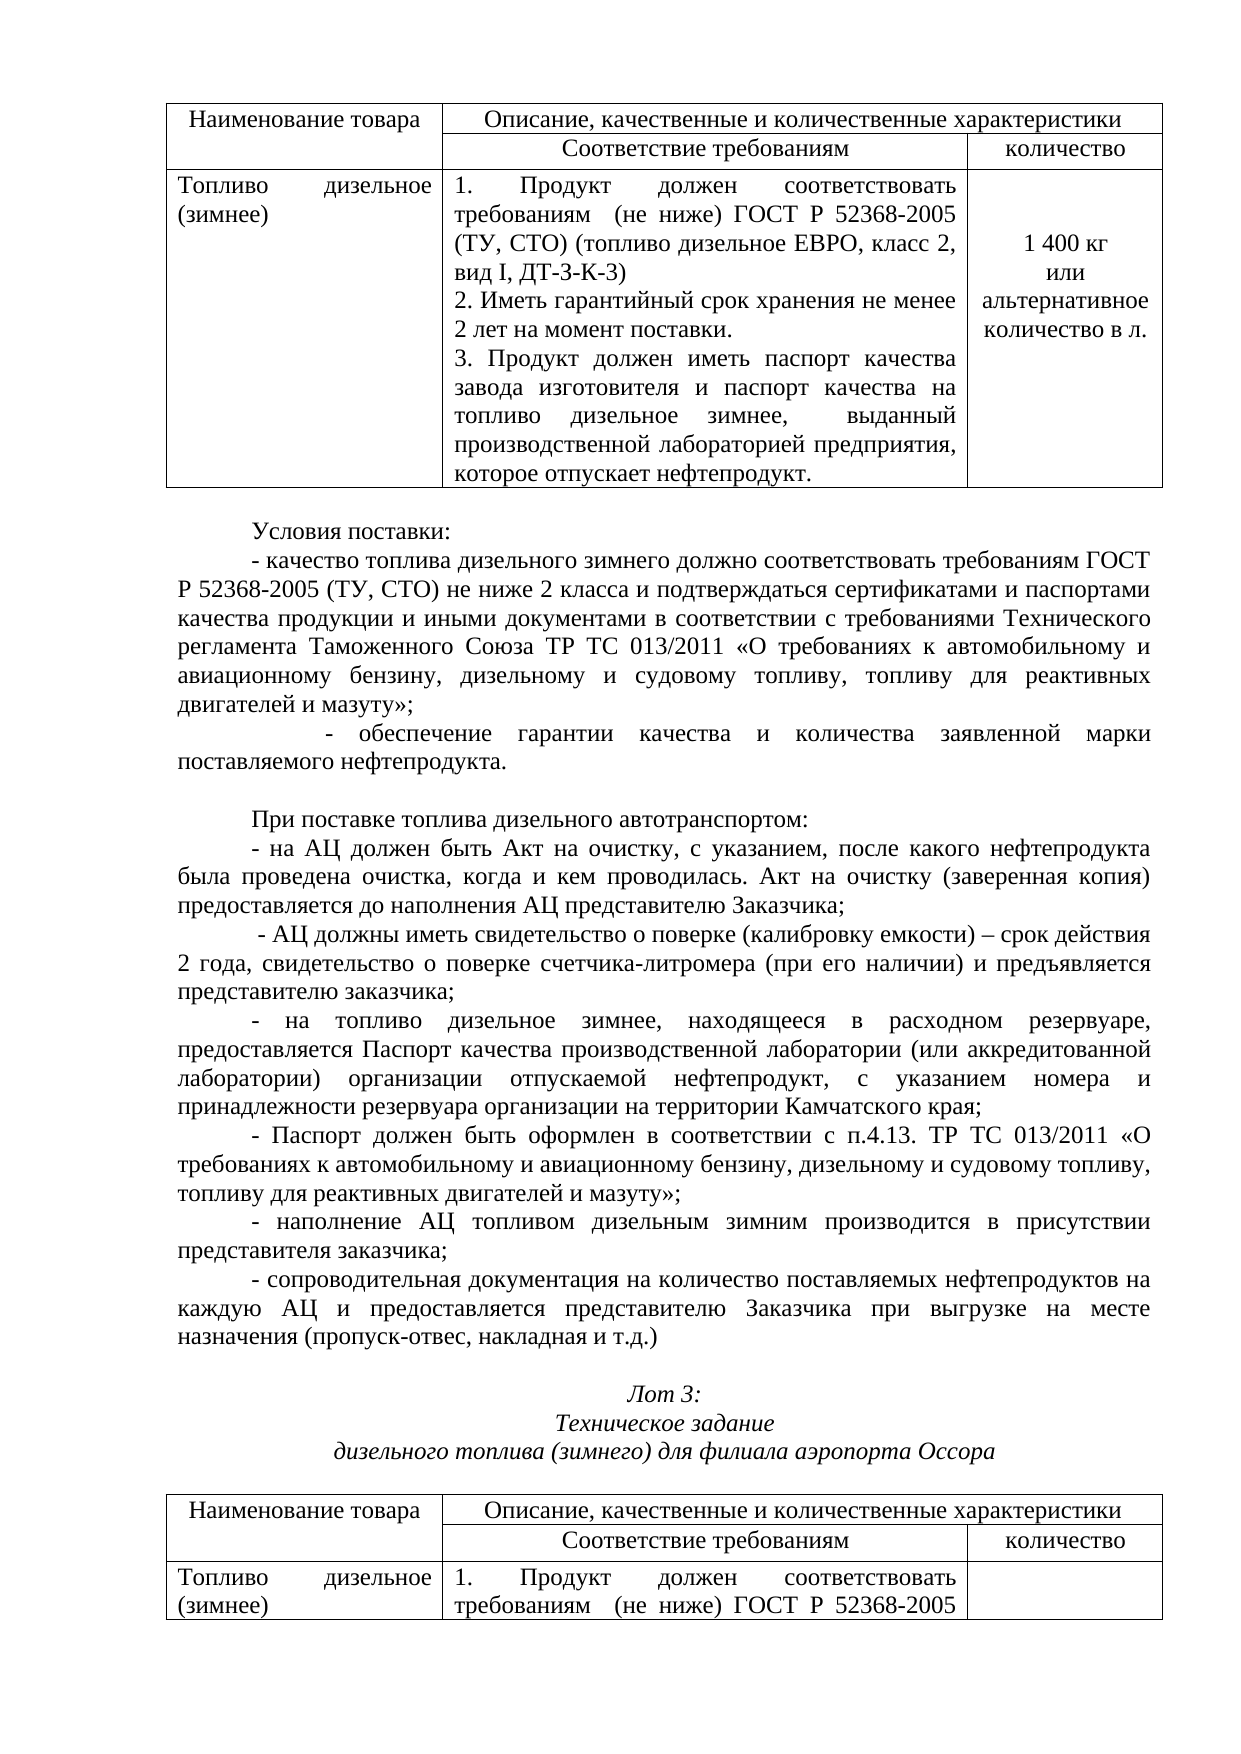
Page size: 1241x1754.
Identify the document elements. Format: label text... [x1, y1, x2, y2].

text - обеспечение гарантии качества и количества заявленной марки поставляемого нефтепродукта. [177, 718, 1152, 775]
table_header Наименование товара [167, 104, 442, 169]
text - на топливо дизельное зимнее, находящееся в расходном резервуаре, предоставляется Паспорт качества производственной лаборатории (или аккредитованной лаборатории) организации отпускаемой нефтепродукт, с указанием номера и принадлежности резервуара организации на территории Камчатского края; [177, 1005, 1152, 1120]
table_header Наименование товара [167, 1495, 442, 1561]
text Условия поставки: [177, 516, 1152, 545]
text При поставке топлива дизельного автотранспортом: [177, 804, 1152, 833]
text - качество топлива дизельного зимнего должно соответствовать требованиям ГОСТ Р 52368-2005 (ТУ, СТО) не ниже 2 класса и подтверждаться сертификатами и паспортами качества продукции и иными документами в соответствии с требованиями Технического регламента Таможенного Союза ТР ТС 013/2011 «О требованиях к автомобильному и авиационному бензину, дизельному и судовому топливу, топливу для реактивных двигателей и мазуту»; [177, 545, 1152, 718]
table_cell 1 400 кг или альтернативное количество в л. [968, 170, 1162, 487]
table_header Описание, качественные и количественные характеристики [443, 1495, 1162, 1524]
table_cell Соответствие требованиям [443, 1525, 967, 1561]
text - Паспорт должен быть оформлен в соответствии с п.4.13. ТР ТС 013/2011 «О требованиях к автомобильному и авиационному бензину, дизельному и судовому топливу, топливу для реактивных двигателей и мазуту»; [177, 1120, 1152, 1206]
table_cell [443, 1562, 967, 1619]
table_cell количество [968, 134, 1162, 169]
text - АЦ должны иметь свидетельство о поверке (калибровку емкости) – срок действия 2 года, свидетельство о поверке счетчика-литромера (при его наличии) и предъявляется представителю заказчика; [177, 919, 1152, 1005]
text дизельного топлива (зимнего) для филиала аэропорта Оссора [177, 1436, 1152, 1465]
text Техническое задание [177, 1408, 1152, 1436]
table_cell количество [968, 1525, 1162, 1561]
table_header Описание, качественные и количественные характеристики [443, 104, 1162, 132]
text - на АЦ должен быть Акт на очистку, с указанием, после какого нефтепродукта была проведена очистка, когда и кем проводилась. Акт на очистку (заверенная копия) предоставляется до наполнения АЦ представителю Заказчика; [177, 833, 1152, 919]
table_cell Соответствие требованиям [443, 134, 967, 169]
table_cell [968, 1562, 1162, 1619]
text Лот 3: [177, 1379, 1152, 1408]
text - наполнение АЦ топливом дизельным зимним производится в присутствии представителя заказчика; [177, 1206, 1152, 1264]
table_cell Топливо дизельное (зимнее) [167, 170, 442, 487]
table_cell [167, 1562, 442, 1619]
text - сопроводительная документация на количество поставляемых нефтепродуктов на каждую АЦ и предоставляется представителю Заказчика при выгрузке на месте назначения (пропуск-отвес, накладная и т.д.) [177, 1264, 1152, 1350]
